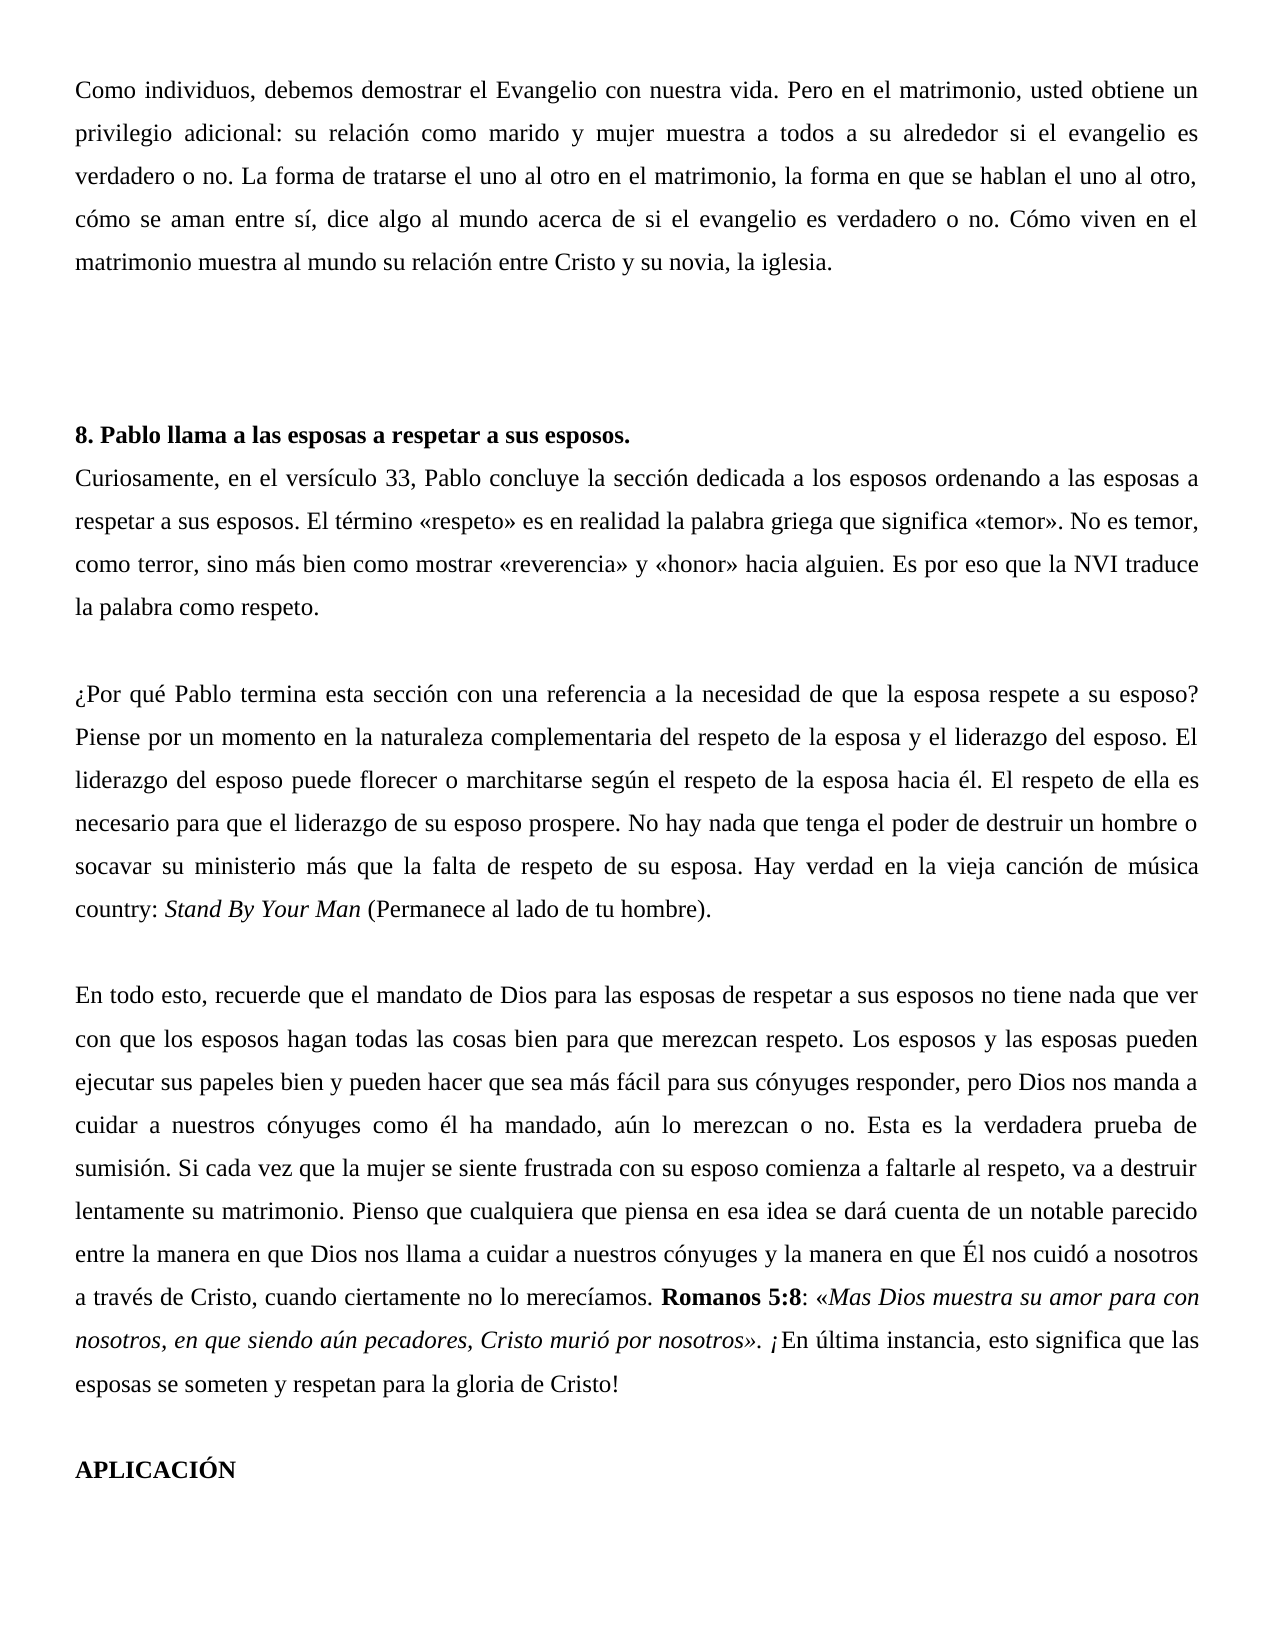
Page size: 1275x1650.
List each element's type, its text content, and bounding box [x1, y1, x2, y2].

text 8. Pablo llama a las esposas a respetar a sus esposos. [37, 420, 1200, 449]
text ¿Por qué Pablo termina esta sección con una referencia a la necesidad de que la esposa respete a su esposo? Piense por un momento en la naturaleza complementaria del respeto de la esposa y el liderazgo del esposo. El liderazgo del esposo puede florecer o marchitarse según el respeto de la esposa hacia él. El respeto de ella es necesario para que el liderazgo de su esposo prospere. No hay nada que tenga el poder de destruir un hombre o socavar su ministerio más que la falta de respeto de su esposa. Hay verdad en la vieja canción de música country: Stand By Your Man (Permanece al lado de tu hombre). [75, 679, 1200, 923]
text Como individuos, debemos demostrar el Evangelio con nuestra vida. Pero en el matrimonio, usted obtiene un privilegio adicional: su relación como marido y mujer muestra a todos a su alrededor si el evangelio es verdadero o no. La forma de tratarse el uno al otro en el matrimonio, la forma en que se hablan el uno al otro, cómo se aman entre sí, dice algo al mundo acerca de si el evangelio es verdadero o no. Cómo viven en el matrimonio muestra al mundo su relación entre Cristo y su novia, la iglesia. [75, 75, 1200, 276]
text Curiosamente, en el versículo 33, Pablo concluye la sección dedicada a los esposos ordenando a las esposas a respetar a sus esposos. El término «respeto» es en realidad la palabra griega que significa «temor». No es temor, como terror, sino más bien como mostrar «reverencia» y «honor» hacia alguien. Es por eso que la NVI traduce la palabra como respeto. [75, 463, 1200, 621]
text APLICACIÓN [75, 1455, 1200, 1484]
text En todo esto, recuerde que el mandato de Dios para las esposas de respetar a sus esposos no tiene nada que ver con que los esposos hagan todas las cosas bien para que merezcan respeto. Los esposos y las esposas pueden ejecutar sus papeles bien y pueden hacer que sea más fácil para sus cónyuges responder, pero Dios nos manda a cuidar a nuestros cónyuges como él ha mandado, aún lo merezcan o no. Esta es la verdadera prueba de sumisión. Si cada vez que la mujer se siente frustrada con su esposo comienza a faltarle al respeto, va a destruir lentamente su matrimonio. Pienso que cualquiera que piensa en esa idea se dará cuenta de un notable parecido entre la manera en que Dios nos llama a cuidar a nuestros cónyuges y la manera en que Él nos cuidó a nosotros a través de Cristo, cuando ciertamente no lo merecíamos. Romanos 5:8: «Mas Dios muestra su amor para con nosotros, en que siendo aún pecadores, Cristo murió por nosotros». ¡En última instancia, esto significa que las esposas se someten y respetan para la gloria de Cristo! [75, 981, 1200, 1397]
